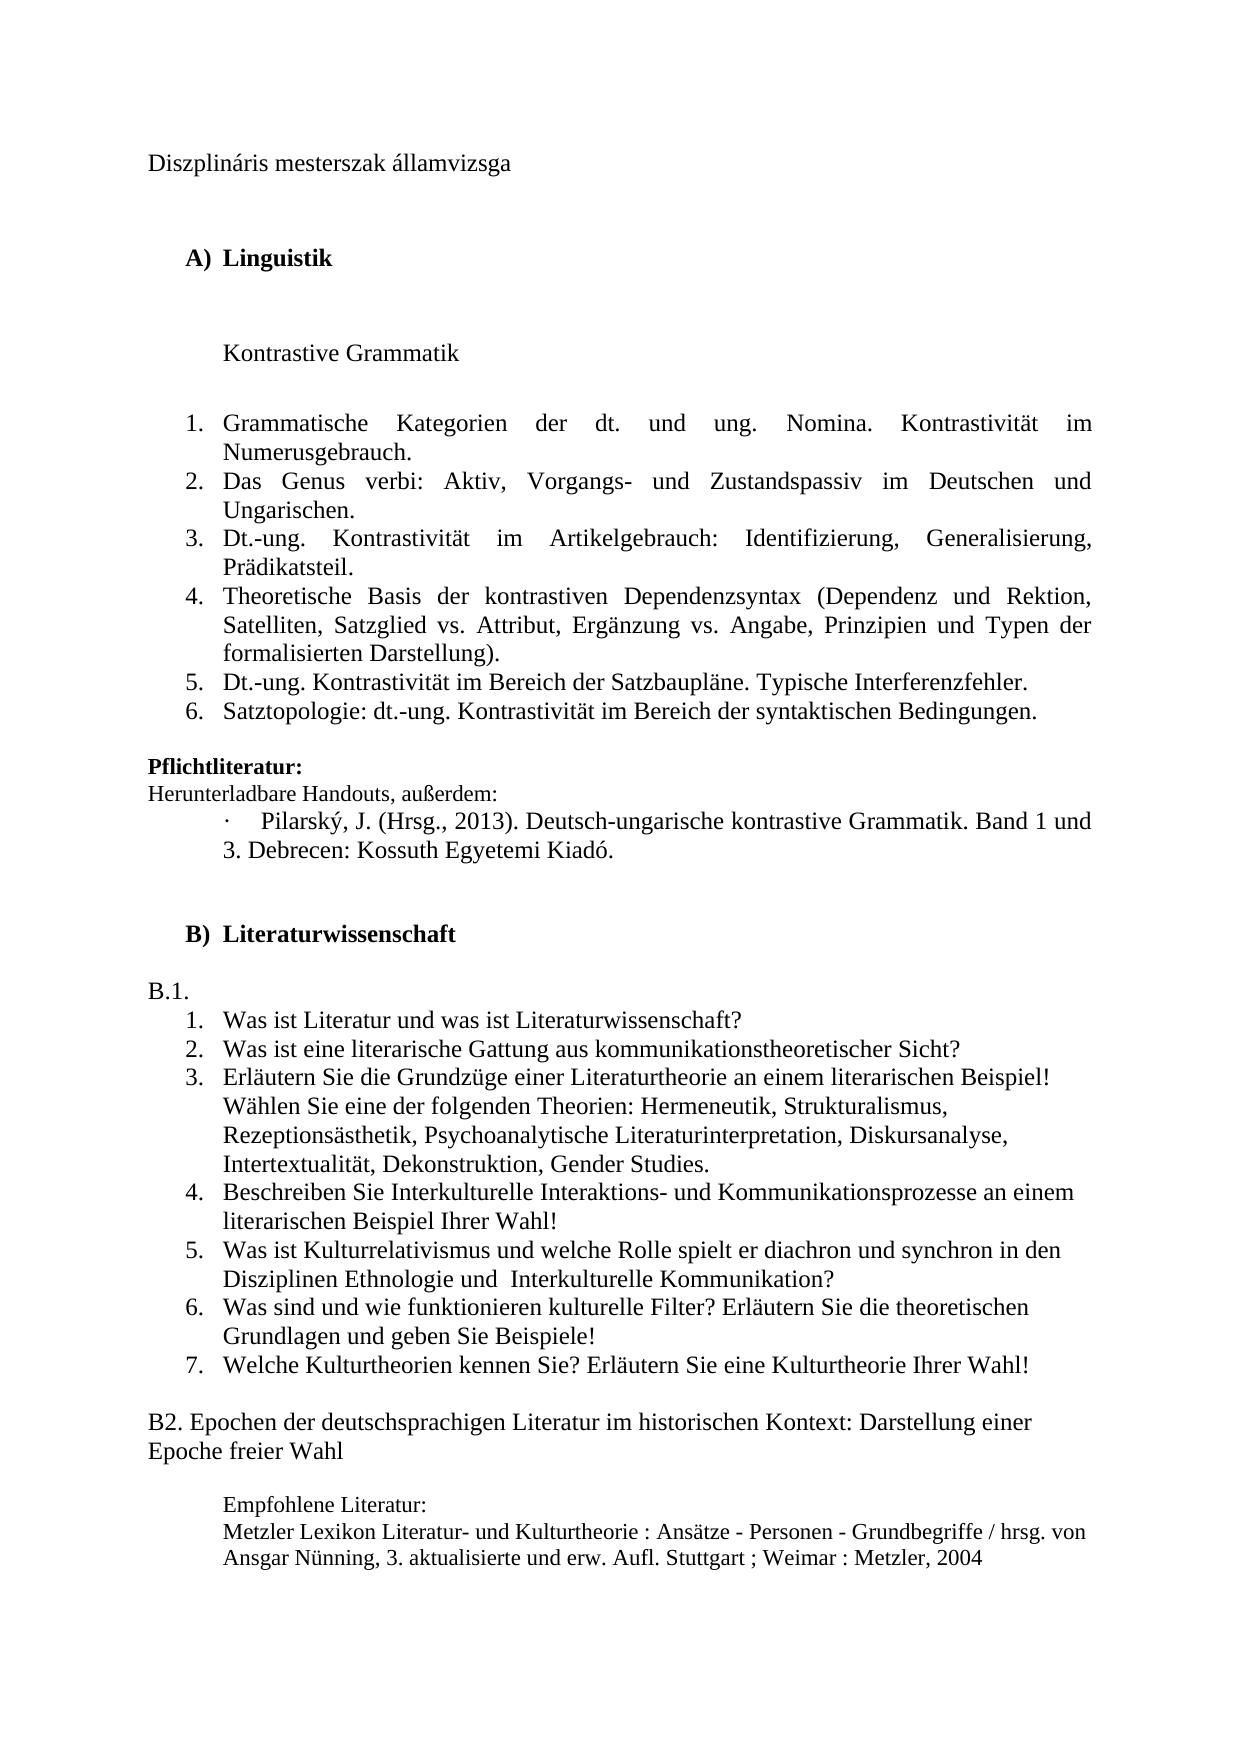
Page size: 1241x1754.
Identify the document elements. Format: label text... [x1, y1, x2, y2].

list Welche Kulturtheorien kennen Sie? Erläutern Sie eine Kulturtheorie Ihrer Wahl! [185, 1350, 1093, 1379]
text · Pilarský, J. (Hrsg., 2013). Deutsch-ungarische kontrastive Grammatik. Band 1 und 3. Debrecen: Kossuth Egyetemi Kiadó. [223, 806, 1093, 864]
list Kontrastive Grammatik [223, 338, 1093, 367]
text B2. Epochen der deutschsprachigen Literatur im historischen Kontext: Darstellung einer Epoche freier Wahl [148, 1407, 1093, 1465]
list Theoretische Basis der kontrastiven Dependenzsyntax (Dependenz und Rektion, Satelliten, Satzglied vs. Attribut, Ergänzung vs. Angabe, Prinzipien und Typen der formalisierten Darstellung). [185, 581, 1093, 667]
list Dt.-ung. Kontrastivität im Artikelgebrauch: Identifizierung, Generalisierung, Prädikatsteil. [185, 523, 1093, 581]
list Was ist Literatur und was ist Literaturwissenschaft? [185, 1005, 1093, 1034]
list Dt.-ung. Kontrastivität im Bereich der Satzbaupläne. Typische Interferenzfehler. [185, 667, 1093, 696]
text Diszplináris mesterszak államvizsga [148, 148, 1093, 176]
text B.1. [148, 976, 1093, 1005]
text Pflichtliteratur: [148, 753, 1093, 780]
list Grammatische Kategorien der dt. und ung. Nomina. Kontrastivität im Numerusgebrauch. [185, 408, 1093, 466]
list Satztopologie: dt.-ung. Kontrastivität im Bereich der syntaktischen Bedingungen. [185, 696, 1093, 725]
text Empfohlene Literatur: [223, 1491, 1093, 1518]
list Was ist eine literarische Gattung aus kommunikationstheoretischer Sicht? [185, 1034, 1093, 1062]
list Erläutern Sie die Grundzüge einer Literaturtheorie an einem literarischen Beispiel! Wählen Sie eine der folgenden Theorien: Hermeneutik, Strukturalismus, Rezeptionsästhetik, Psychoanalytische Literaturinterpretation, Diskursanalyse, Intertextualität, Dekonstruktion, Gender Studies. [185, 1062, 1093, 1177]
text Herunterladbare Handouts, außerdem: [148, 780, 1093, 806]
list Literaturwissenschaft [185, 919, 1093, 947]
list Was ist Kulturrelativismus und welche Rolle spielt er diachron und synchron in den Disziplinen Ethnologie und Interkulturelle Kommunikation? [185, 1235, 1093, 1292]
list Das Genus verbi: Aktiv, Vorgangs- und Zustandspassiv im Deutschen und Ungarischen. [185, 466, 1093, 523]
list Linguistik [185, 243, 1093, 272]
list Beschreiben Sie Interkulturelle Interaktions- und Kommunikationsprozesse an einem literarischen Beispiel Ihrer Wahl! [185, 1177, 1093, 1235]
list Was sind und wie funktionieren kulturelle Filter? Erläutern Sie die theoretischen Grundlagen und geben Sie Beispiele! [185, 1292, 1093, 1350]
text Metzler Lexikon Literatur- und Kulturtheorie : Ansätze - Personen - Grundbegriffe / hrsg. von Ansgar Nünning, 3. aktualisierte und erw. Aufl. Stuttgart ; Weimar : Metzler, 2004 [223, 1518, 1093, 1570]
